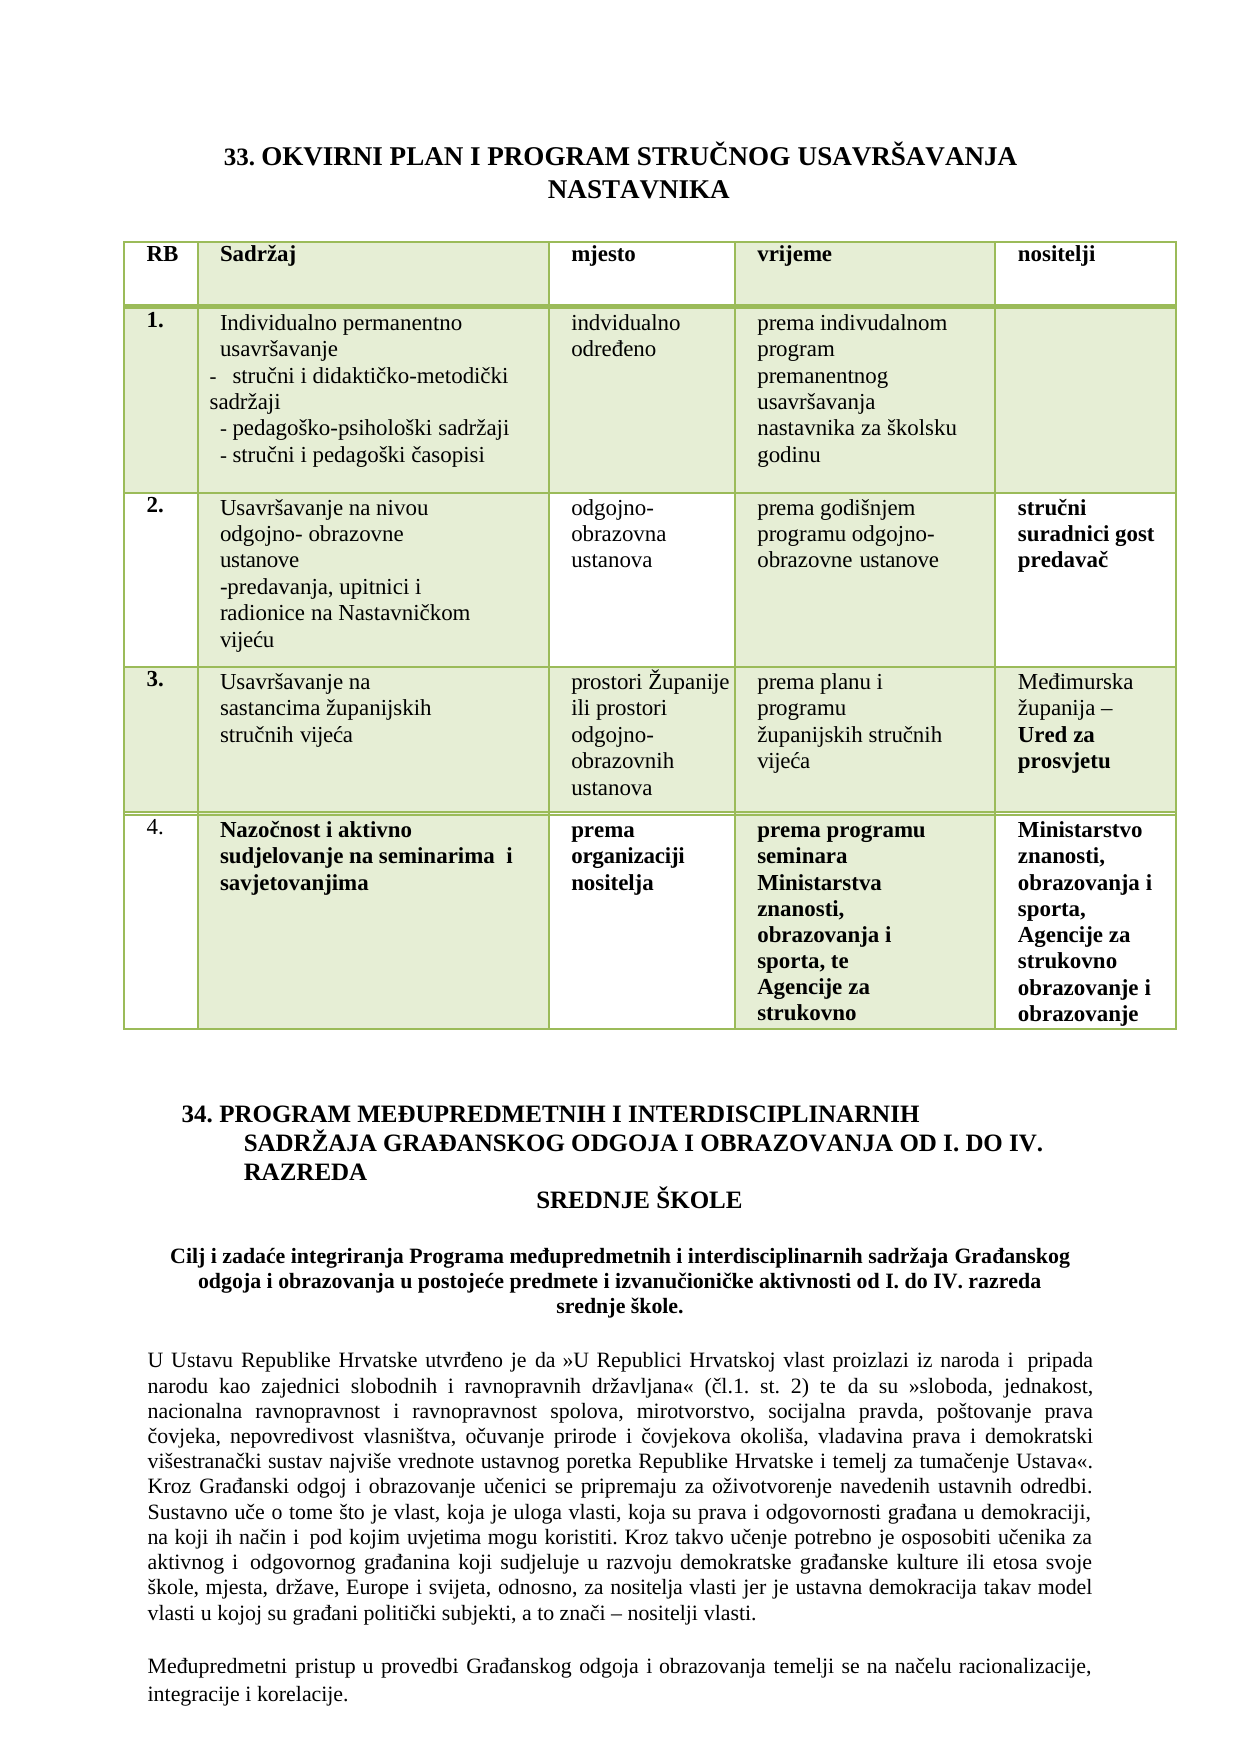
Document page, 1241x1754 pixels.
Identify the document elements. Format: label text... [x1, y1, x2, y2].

subtitle Cilj i zadaće integriranja Programa međupredmetnih i interdisciplinarnih sadržaja Građanskog odgoja i obrazovanja u postojeće predmete i izvanučioničke aktivnosti od I. do IV. razreda srednje škole. [161, 1243, 1079, 1318]
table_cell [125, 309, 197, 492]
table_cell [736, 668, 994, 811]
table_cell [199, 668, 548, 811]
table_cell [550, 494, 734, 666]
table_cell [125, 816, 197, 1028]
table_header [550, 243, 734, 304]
text Međupredmetni pristup u provedbi Građanskog odgoja i obrazovanja temelji se na načelu racionalizacije, integracije i korelacije. [147, 1653, 1092, 1706]
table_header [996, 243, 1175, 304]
text U Ustavu Republike Hrvatske utvrđeno je da »U Republici Hrvatskoj vlast proizlazi iz naroda i pripada narodu kao zajednici slobodnih i ravnopravnih državljana« (čl.1. st. 2) te da su »sloboda, jednakost, nacionalna ravnopravnost i ravnopravnost spolova, mirotvorstvo, socijalna pravda, poštovanje prava čovjeka, nepovredivost vlasništva, očuvanje prirode i čovjekova okoliša, vladavina prava i demokratski višestranački sustav najviše vrednote ustavnog poretka Republike Hrvatske i temelj za tumačenje Ustava«. Kroz Građanski odgoj i obrazovanje učenici se pripremaju za oživotvorenje navedenih ustavnih odredbi. Sustavno uče o tome što je vlast, koja je uloga vlasti, koja su prava i odgovornosti građana u demokraciji, na koji ih način i pod kojim uvjetima mogu koristiti. Kroz takvo učenje potrebno je osposobiti učenika za aktivnog i odgovornog građanina koji sudjeluje u razvoju demokratske građanske kulture ili etosa svoje škole, mjesta, države, Europe i svijeta, odnosno, za nositelja vlasti jer je ustavna demokracija takav model vlasti u kojoj su građani politički subjekti, a to znači – nositelji vlasti. [147, 1347, 1093, 1625]
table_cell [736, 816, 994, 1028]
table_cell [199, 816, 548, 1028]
subtitle OKVIRNI PLAN I PROGRAM STRUČNOG USAVRŠAVANJA [223, 139, 1194, 171]
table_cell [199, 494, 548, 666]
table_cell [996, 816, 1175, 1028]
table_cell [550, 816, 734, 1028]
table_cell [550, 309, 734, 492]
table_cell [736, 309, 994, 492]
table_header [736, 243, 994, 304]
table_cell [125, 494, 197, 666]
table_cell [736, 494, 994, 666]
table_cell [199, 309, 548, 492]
text SREDNJE ŠKOLE [534, 1185, 744, 1214]
subtitle PROGRAM MEĐUPREDMETNIH I INTERDISCIPLINARNIH SADRŽAJA GRAĐANSKOG ODGOJA I OBRAZOVANJA OD I. DO IV. RAZREDA [181, 1099, 1059, 1185]
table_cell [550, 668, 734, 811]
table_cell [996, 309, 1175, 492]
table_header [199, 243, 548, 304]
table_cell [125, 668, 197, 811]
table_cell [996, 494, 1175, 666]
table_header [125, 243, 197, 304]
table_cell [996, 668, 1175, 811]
text NASTAVNIKA [533, 173, 744, 204]
